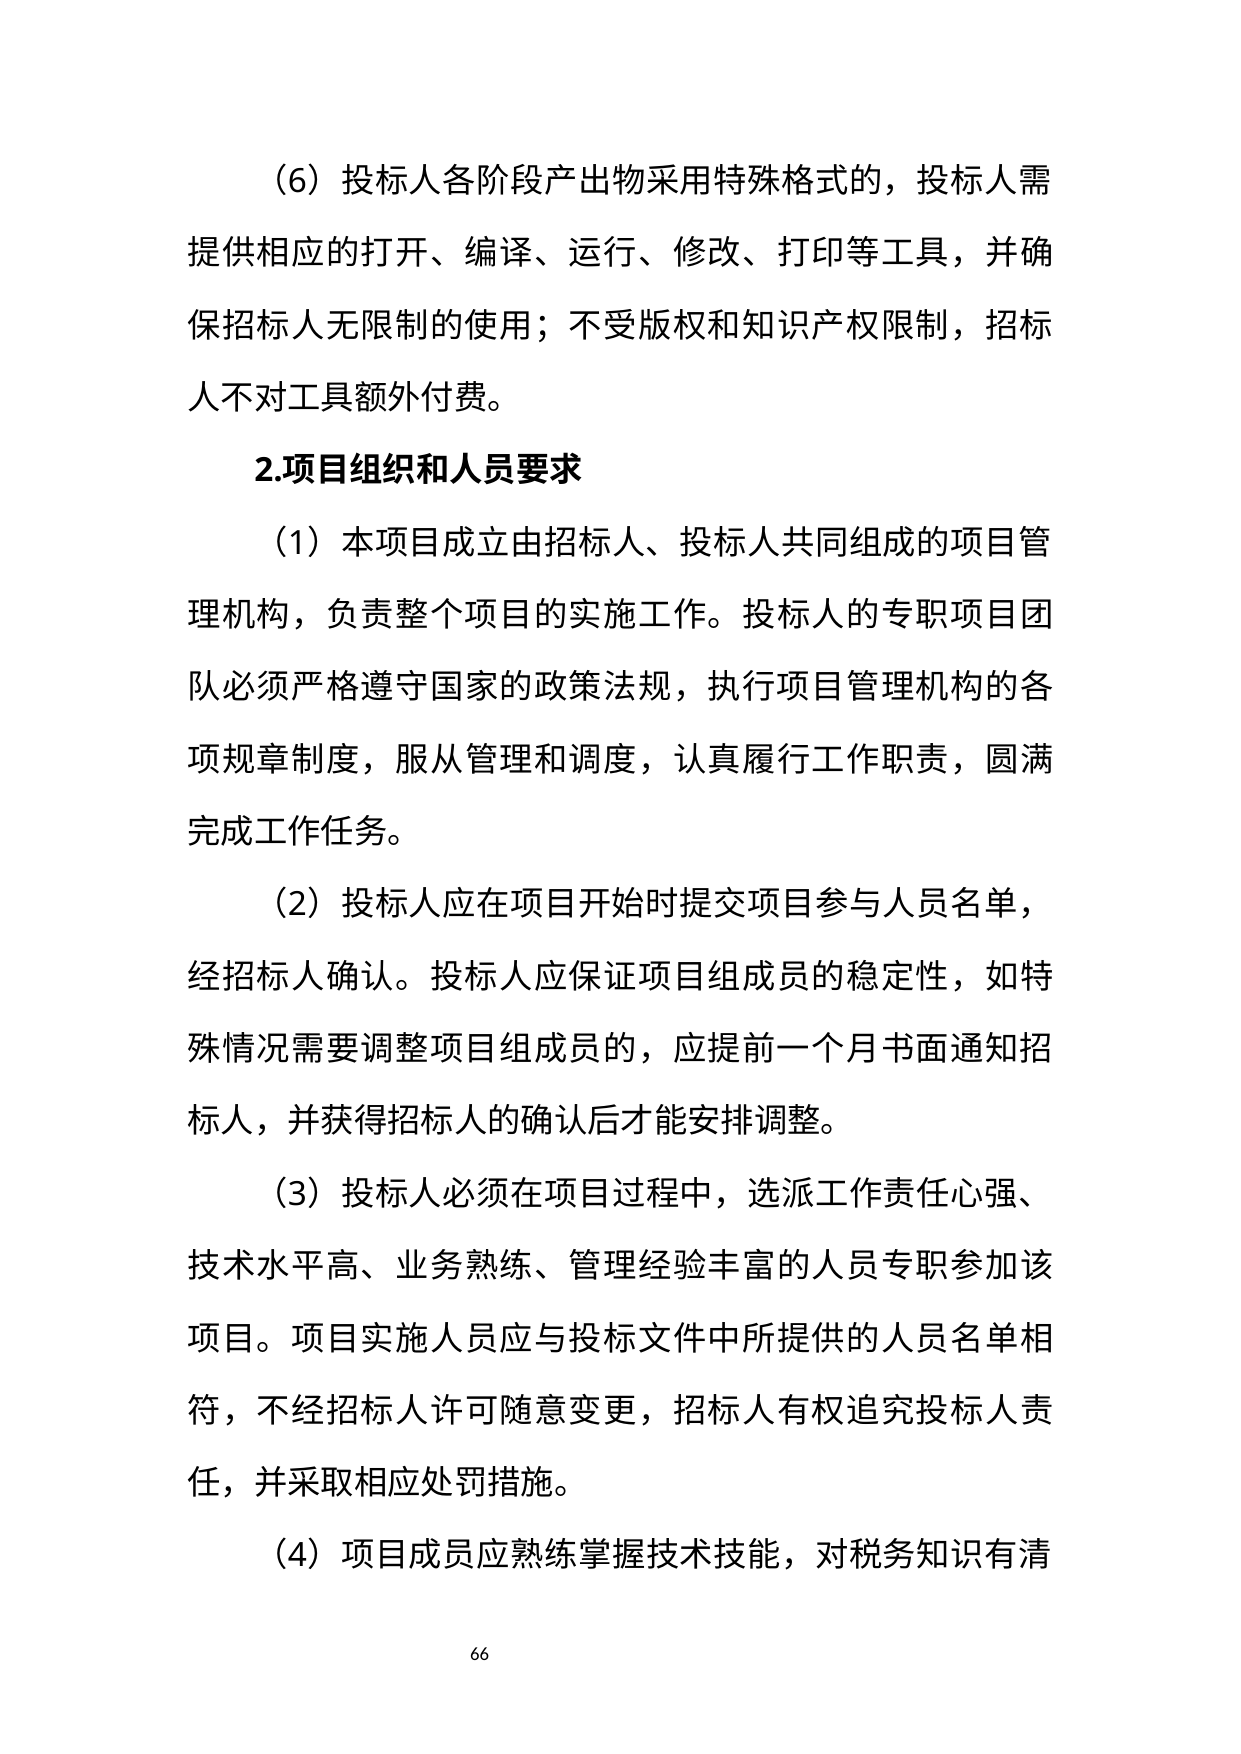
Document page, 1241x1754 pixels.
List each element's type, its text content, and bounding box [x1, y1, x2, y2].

text 2.项目组织和人员要求 [187, 443, 1053, 491]
text （6）投标人各阶段产出物采用特殊格式的，投标人需提供相应的打开、编译、运行、修改、打印等工具，并确保招标人无限制的使用；不受版权和知识产权限制，招标人不对工具额外付费。 [187, 153, 1053, 419]
text （1）本项目成立由招标人、投标人共同组成的项目管理机构，负责整个项目的实施工作。投标人的专职项目团队必须严格遵守国家的政策法规，执行项目管理机构的各项规章制度，服从管理和调度，认真履行工作职责，圆满完成工作任务。 [187, 516, 1053, 853]
text （2）投标人应在项目开始时提交项目参与人员名单，经招标人确认。投标人应保证项目组成员的稳定性，如特殊情况需要调整项目组成员的，应提前一个月书面通知招标人，并获得招标人的确认后才能安排调整。 [187, 877, 1053, 1142]
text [187, 1528, 1053, 1577]
text （3）投标人必须在项目过程中，选派工作责任心强、技术水平高、业务熟练、管理经验丰富的人员专职参加该项目。项目实施人员应与投标文件中所提供的人员名单相符，不经招标人许可随意变更，招标人有权追究投标人责任，并采取相应处罚措施。 [187, 1167, 1053, 1504]
